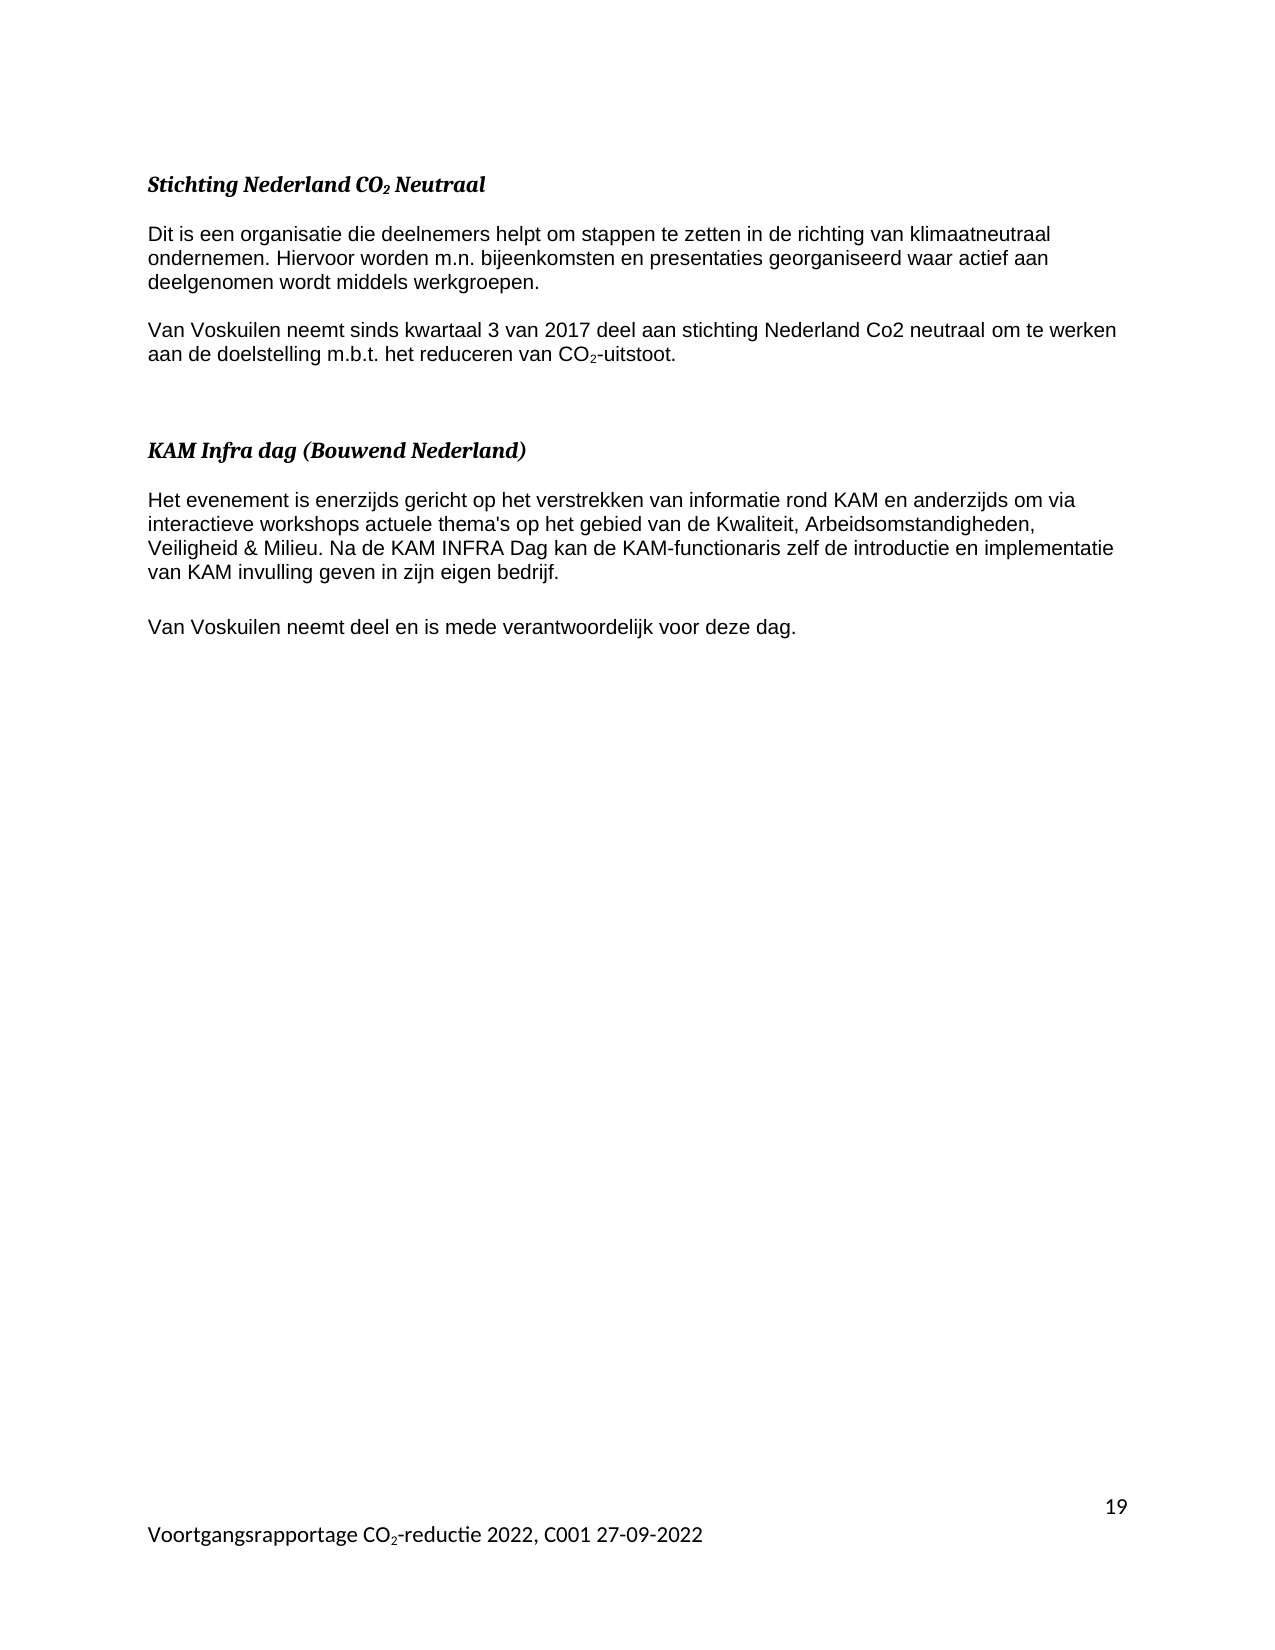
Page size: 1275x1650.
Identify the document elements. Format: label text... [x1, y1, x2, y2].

text Van Voskuilen neemt sinds kwartaal 3 van 2017 deel aan stichting Nederland Co2 neutraal om te werken aan de doelstelling m.b.t. het reduceren van CO2-uitstoot. [148, 318, 1127, 366]
text Van Voskuilen neemt deel en is mede verantwoordelijk voor deze dag. [148, 615, 1127, 639]
text Dit is een organisatie die deelnemers helpt om stappen te zetten in de richting van klimaatneutraal ondernemen. Hiervoor worden m.n. bijeenkomsten en presentaties georganiseerd waar actief aan deelgenomen wordt middels werkgroepen. [148, 222, 1127, 294]
text KAM Infra dag (Bouwend Nederland) [148, 437, 1127, 464]
text Stichting Nederland CO2 Neutraal [148, 172, 1127, 198]
text Het evenement is enerzijds gericht op het verstrekken van informatie rond KAM en anderzijds om via interactieve workshops actuele thema's op het gebied van de Kwaliteit, Arbeidsomstandigheden, Veiligheid & Milieu. Na de KAM INFRA Dag kan de KAM-functionaris zelf de introductie en implementatie van KAM invulling geven in zijn eigen bedrijf. [148, 488, 1127, 584]
